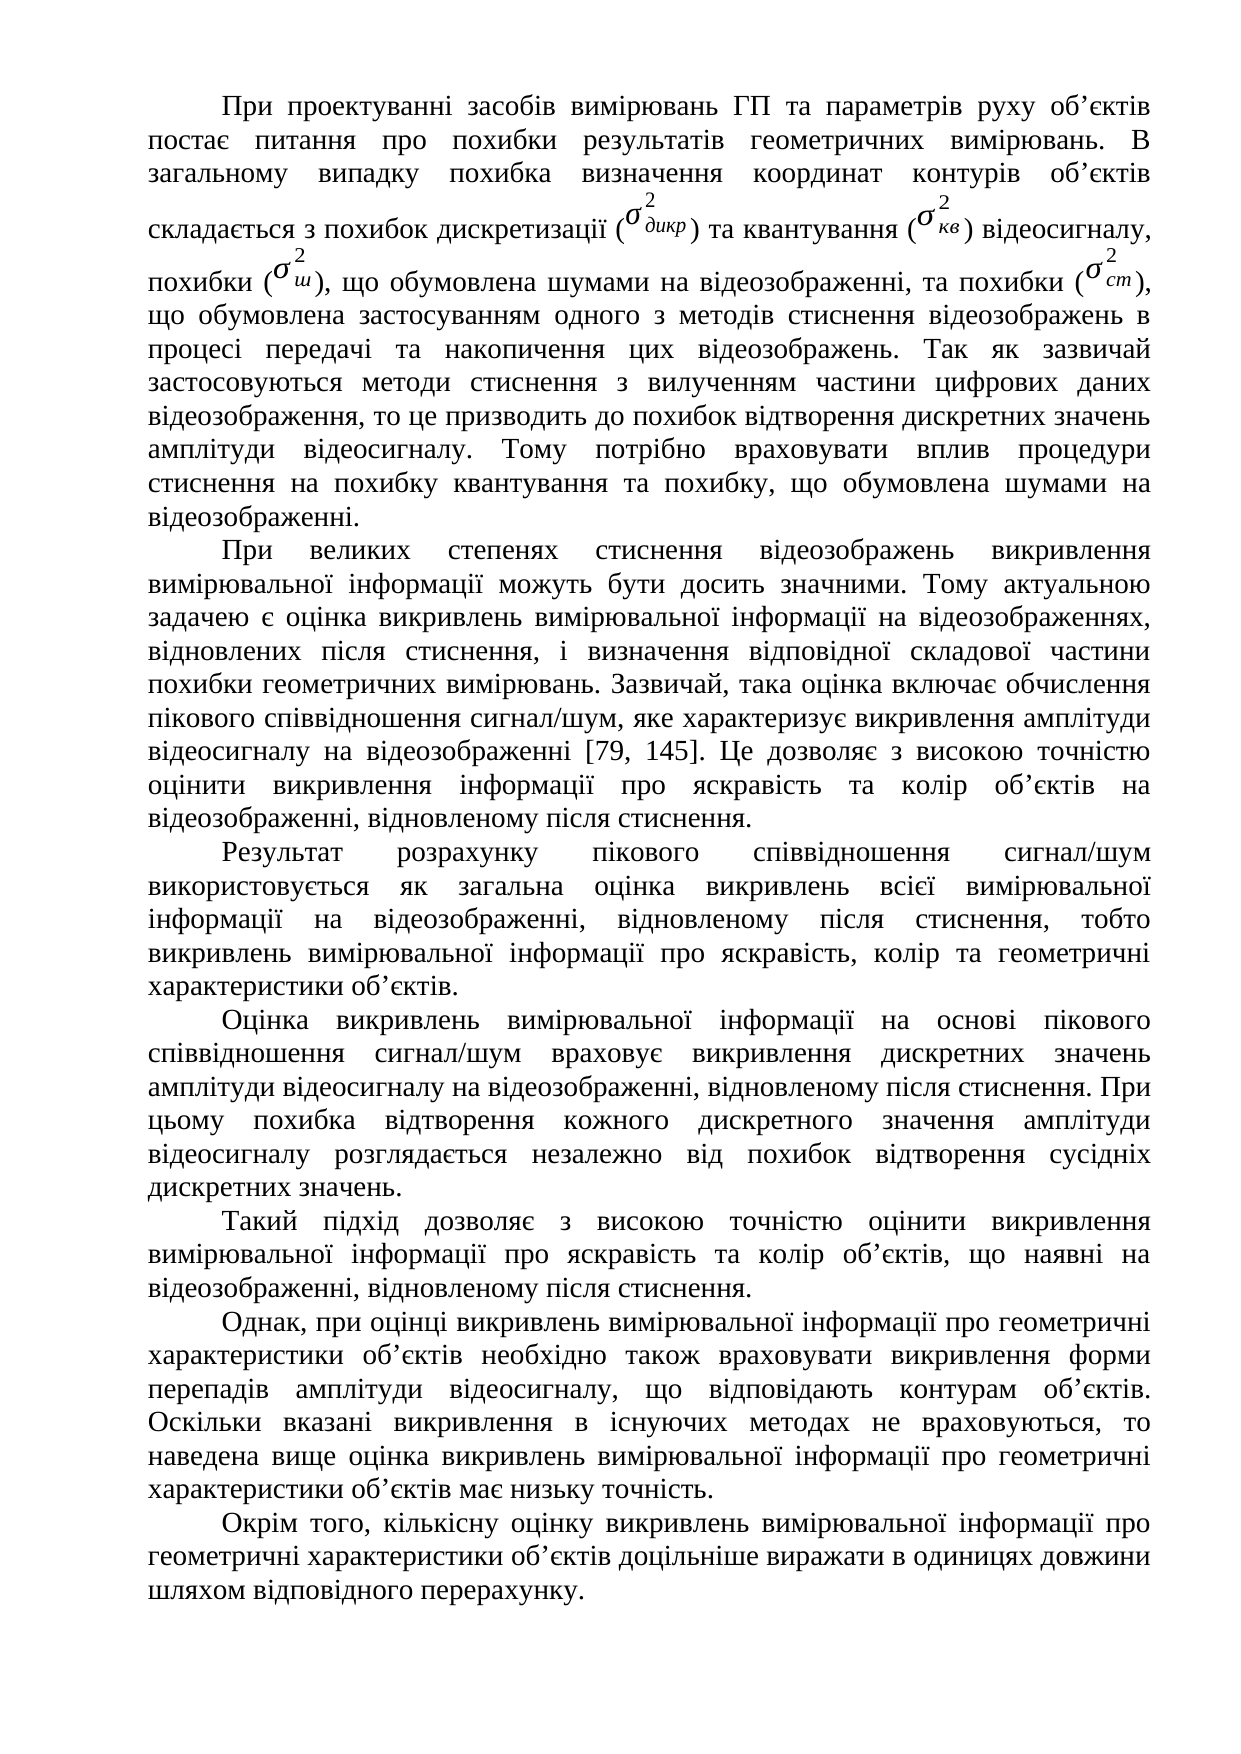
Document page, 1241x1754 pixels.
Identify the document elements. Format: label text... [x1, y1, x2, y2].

text При великих степенях стиснення відеозображень викривлення вимірювальної інформації можуть бути досить значними. Тому актуальною задачею є оцінка викривлень вимірювальної інформації на відеозображеннях, відновлених після стиснення, і визначення відповідної складової частини похибки геометричних вимірювань. Зазвичай, така оцінка включає обчислення пікового співвідношення сигнал/шум, яке характеризує викривлення амплітуди відеосигналу на відеозображенні [79, 145]. Це дозволяє з високою точністю оцінити викривлення інформації про яскравість та колір об’єктів на відеозображенні, відновленому після стиснення. [148, 532, 1152, 834]
text Оцінка викривлень вимірювальної інформації на основі пікового співвідношення сигнал/шум враховує викривлення дискретних значень амплітуди відеосигналу на відеозображенні, відновленому після стиснення. При цьому похибка відтворення кожного дискретного значення амплітуди відеосигналу розглядається незалежно від похибок відтворення сусідніх дискретних значень. [148, 1002, 1152, 1203]
text При проектуванні засобів вимірювань ГП та параметрів руху об’єктів постає питання про похибки результатів геометричних вимірювань. В загальному випадку похибка визначення координат контурів об’єктів складається з похибок дискретизації () та квантування () відеосигналу, похибки (), що обумовлена шумами на відеозображенні, та похибки (), що обумовлена застосуванням одного з методів стиснення відеозображень в процесі передачі та накопичення цих відеозображень. Так як зазвичай застосовуються методи стиснення з вилученням частини цифрових даних відеозображення, то це призводить до похибок відтворення дискретних значень амплітуди відеосигналу. Тому потрібно враховувати вплив процедури стиснення на похибку квантування та похибку, що обумовлена шумами на відеозображенні. [148, 88, 1152, 532]
text Окрім того, кількісну оцінку викривлень вимірювальної інформації про геометричні характеристики об’єктів доцільніше виражати в одиницях довжини шляхом відповідного перерахунку. [148, 1505, 1152, 1606]
text Результат розрахунку пікового співвідношення сигнал/шум використовується як загальна оцінка викривлень всієї вимірювальної інформації на відеозображенні, відновленому після стиснення, тобто викривлень вимірювальної інформації про яскравість, колір та геометричні характеристики об’єктів. [148, 834, 1152, 1002]
text Такий підхід дозволяє з високою точністю оцінити викривлення вимірювальної інформації про яскравість та колір об’єктів, що наявні на відеозображенні, відновленому після стиснення. [148, 1203, 1152, 1304]
text Однак, при оцінці викривлень вимірювальної інформації про геометричні характеристики об’єктів необхідно також враховувати викривлення форми перепадів амплітуди відеосигналу, що відповідають контурам об’єктів. Оскільки вказані викривлення в існуючих методах не враховуються, то наведена вище оцінка викривлень вимірювальної інформації про геометричні характеристики об’єктів має низьку точність. [148, 1304, 1152, 1505]
